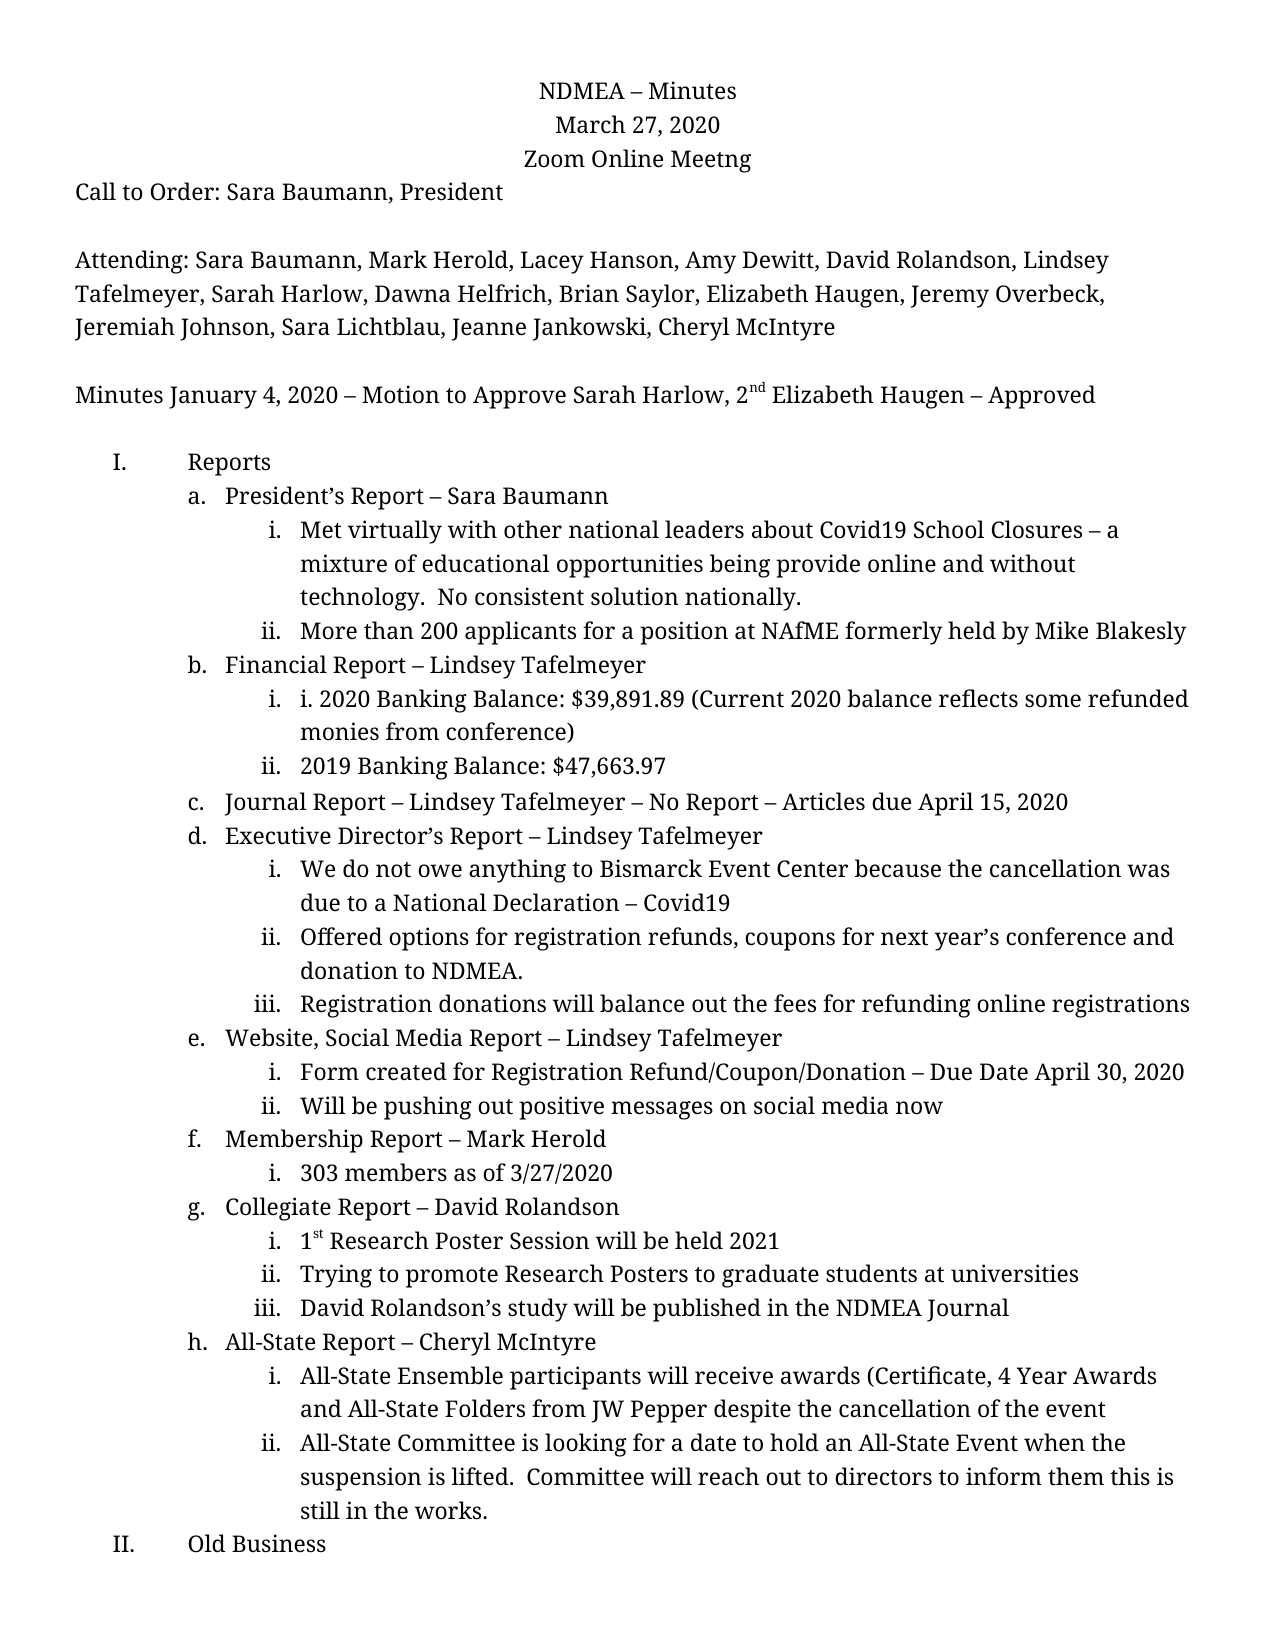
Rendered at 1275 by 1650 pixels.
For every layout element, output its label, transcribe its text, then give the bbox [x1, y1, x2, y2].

list More than 200 applicants for a position at NAfME formerly held by Mike Blakesly [281, 615, 1200, 646]
text Call to Order: Sara Baumann, President [75, 176, 1200, 207]
list Journal Report – Lindsey Tafelmeyer – No Report – Articles due April 15, 2020 [187, 786, 1200, 817]
text NDMEA – Minutes [75, 75, 1200, 106]
text March 27, 2020 [75, 109, 1200, 140]
list Offered options for registration refunds, coupons for next year’s conference and donation to NDMEA. [281, 921, 1200, 986]
list President’s Report – Sara Baumann [187, 480, 1200, 511]
list All-State Ensemble participants will receive awards (Certificate, 4 Year Awards and All-State Folders from JW Pepper despite the cancellation of the event [281, 1360, 1200, 1425]
list Registration donations will balance out the fees for refunding online registrations [281, 988, 1200, 1020]
list Financial Report – Lindsey Tafelmeyer [187, 649, 1200, 680]
list David Rolandson’s study will be published in the NDMEA Journal [281, 1292, 1200, 1323]
subtitle 2019 Banking Balance: $47,663.97 [281, 750, 1200, 781]
text Minutes January 4, 2020 – Motion to Approve Sarah Harlow, 2nd Elizabeth Haugen – Approved [75, 379, 1200, 410]
list Reports [112, 446, 1200, 477]
list All-State Committee is looking for a date to hold an All-State Event when the suspension is lifted. Committee will reach out to directors to inform them this is still in the works. [281, 1427, 1200, 1526]
list Website, Social Media Report – Lindsey Tafelmeyer [187, 1022, 1200, 1053]
list Collegiate Report – David Rolandson [187, 1191, 1200, 1222]
list i. 2020 Banking Balance: $39,891.89 (Current 2020 balance reflects some refunded monies from conference) [281, 682, 1200, 747]
list Met virtually with other national leaders about Covid19 School Closures – a mixture of educational opportunities being provide online and without technology. No consistent solution nationally. [281, 514, 1200, 612]
list Membership Report – Mark Herold [187, 1123, 1200, 1155]
list All-State Report – Cheryl McIntyre [187, 1326, 1200, 1357]
list Old Business [112, 1528, 1200, 1560]
list Will be pushing out positive messages on social media now [281, 1090, 1200, 1121]
list 1st Research Poster Session will be held 2021 [281, 1225, 1200, 1256]
list Trying to promote Research Posters to graduate students at universities [281, 1258, 1200, 1290]
list Executive Director’s Report – Lindsey Tafelmeyer [187, 820, 1200, 851]
text Attending: Sara Baumann, Mark Herold, Lacey Hanson, Amy Dewitt, David Rolandson, Lindsey Tafelmeyer, Sarah Harlow, Dawna Helfrich, Brian Saylor, Elizabeth Haugen, Jeremy Overbeck, Jeremiah Johnson, Sara Lichtblau, Jeanne Jankowski, Cheryl McIntyre [75, 244, 1200, 342]
text Zoom Online Meetng [75, 142, 1200, 174]
list Form created for Registration Refund/Coupon/Donation – Due Date April 30, 2020 [281, 1056, 1200, 1087]
list 303 members as of 3/27/2020 [281, 1157, 1200, 1188]
list We do not owe anything to Bismarck Event Center because the cancellation was due to a National Declaration – Covid19 [281, 853, 1200, 918]
